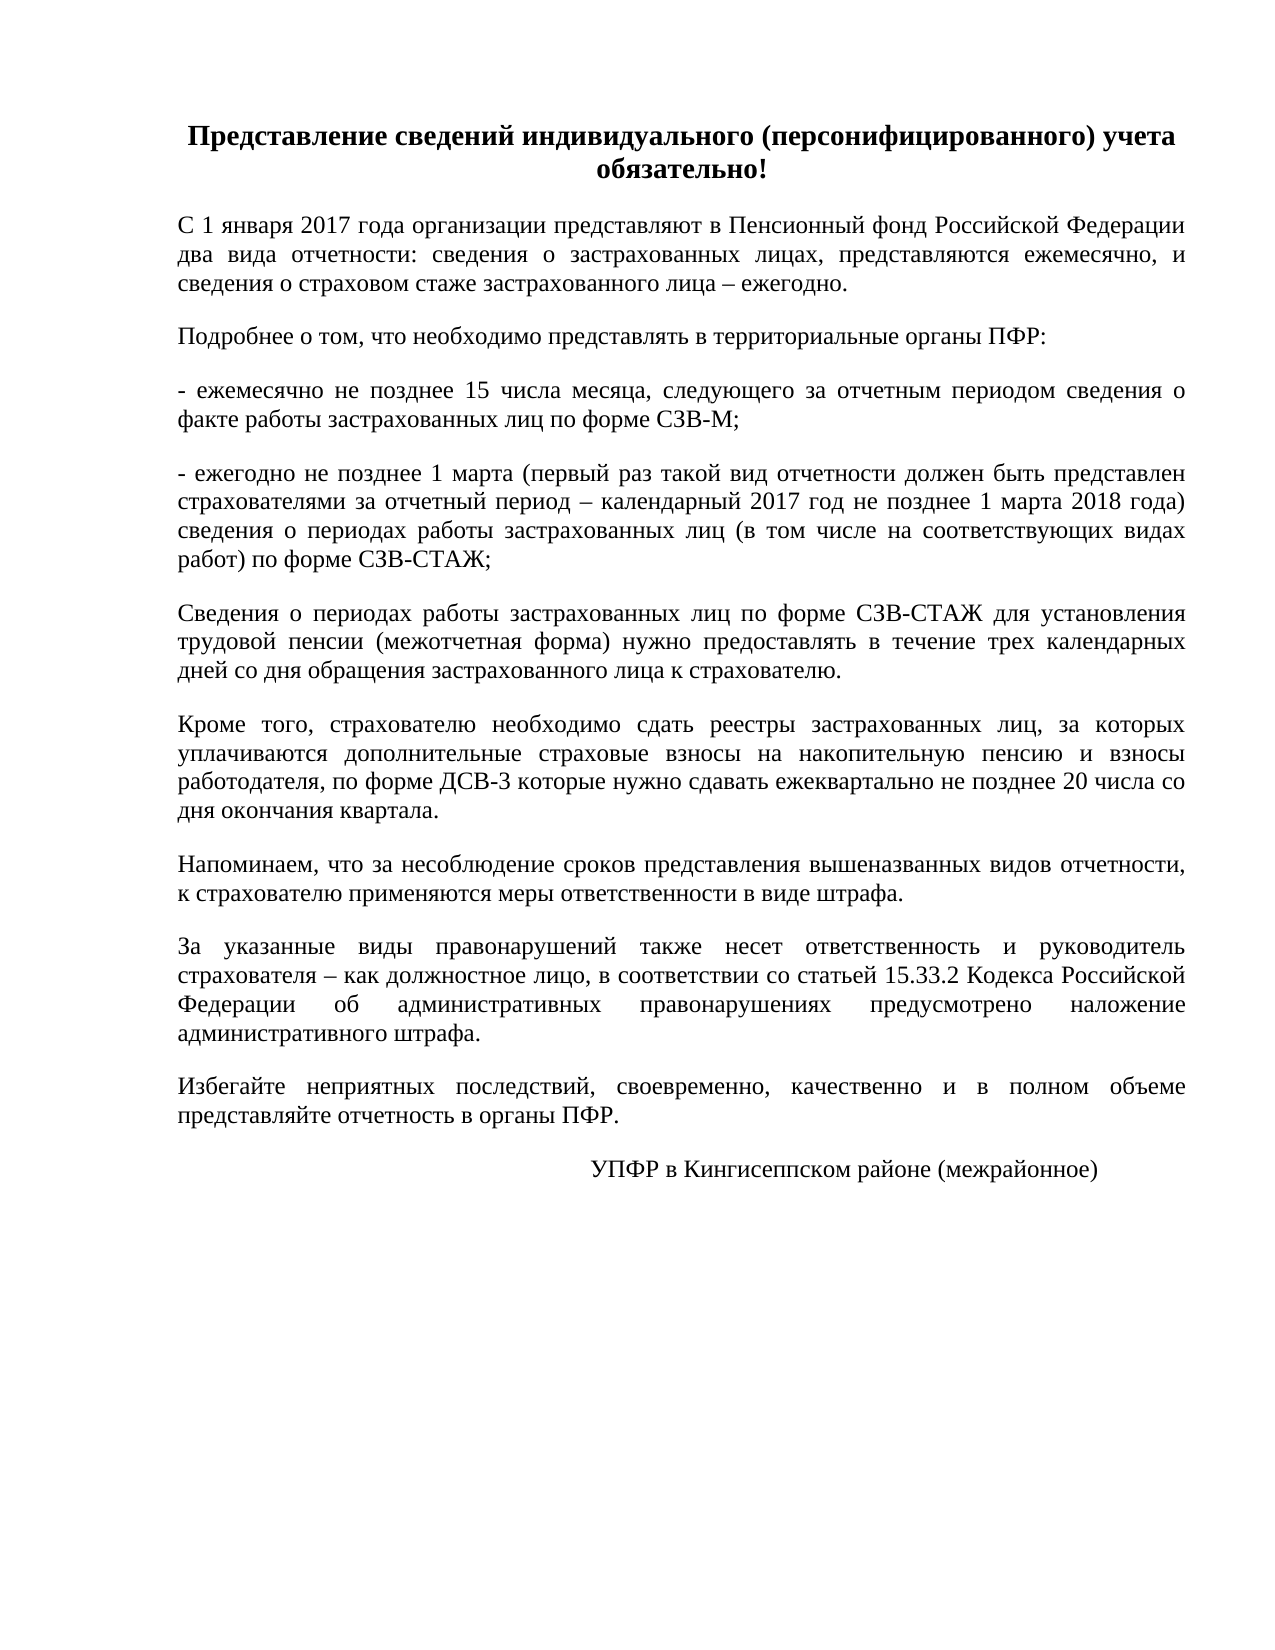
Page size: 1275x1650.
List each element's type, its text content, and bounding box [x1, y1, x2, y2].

text - ежемесячно не позднее 15 числа месяца, следующего за отчетным периодом сведения о факте работы застрахованных лиц по форме СЗВ-М; [177, 375, 1186, 433]
text Кроме того, страхователю необходимо сдать реестры застрахованных лиц, за которых уплачиваются дополнительные страховые взносы на накопительную пенсию и взносы работодателя, по форме ДСВ-3 которые нужно сдавать ежеквартально не позднее 20 числа со дня окончания квартала. [177, 709, 1186, 824]
text Представление сведений индивидуального (персонифицированного) учета обязательно! [177, 118, 1186, 185]
text С 1 января 2017 года организации представляют в Пенсионный фонд Российской Федерации два вида отчетности: сведения о застрахованных лицах, представляются ежемесячно, и сведения о страховом стаже застрахованного лица – ежегодно. [177, 210, 1186, 296]
text Напоминаем, что за несоблюдение сроков представления вышеназванных видов отчетности, к страхователю применяются меры ответственности в виде штрафа. [177, 849, 1186, 906]
text УПФР в Кингисеппском районе (межрайонное) [177, 1154, 1186, 1183]
text Избегайте неприятных последствий, своевременно, качественно и в полном объеме представляйте отчетность в органы ПФР. [177, 1071, 1186, 1129]
text За указанные виды правонарушений также несет ответственность и руководитель страхователя – как должностное лицо, в соответствии со статьей 15.33.2 Кодекса Российской Федерации об административных правонарушениях предусмотрено наложение административного штрафа. [177, 931, 1186, 1046]
text Сведения о периодах работы застрахованных лиц по форме СЗВ-СТАЖ для установления трудовой пенсии (межотчетная форма) нужно предоставлять в течение трех календарных дней со дня обращения застрахованного лица к страхователю. [177, 598, 1186, 684]
text Подробнее о том, что необходимо представлять в территориальные органы ПФР: [177, 321, 1186, 350]
text - ежегодно не позднее 1 марта (первый раз такой вид отчетности должен быть представлен страхователями за отчетный период – календарный 2017 год не позднее 1 марта 2018 года) сведения о периодах работы застрахованных лиц (в том числе на соответствующих видах работ) по форме СЗВ-СТАЖ; [177, 458, 1186, 573]
